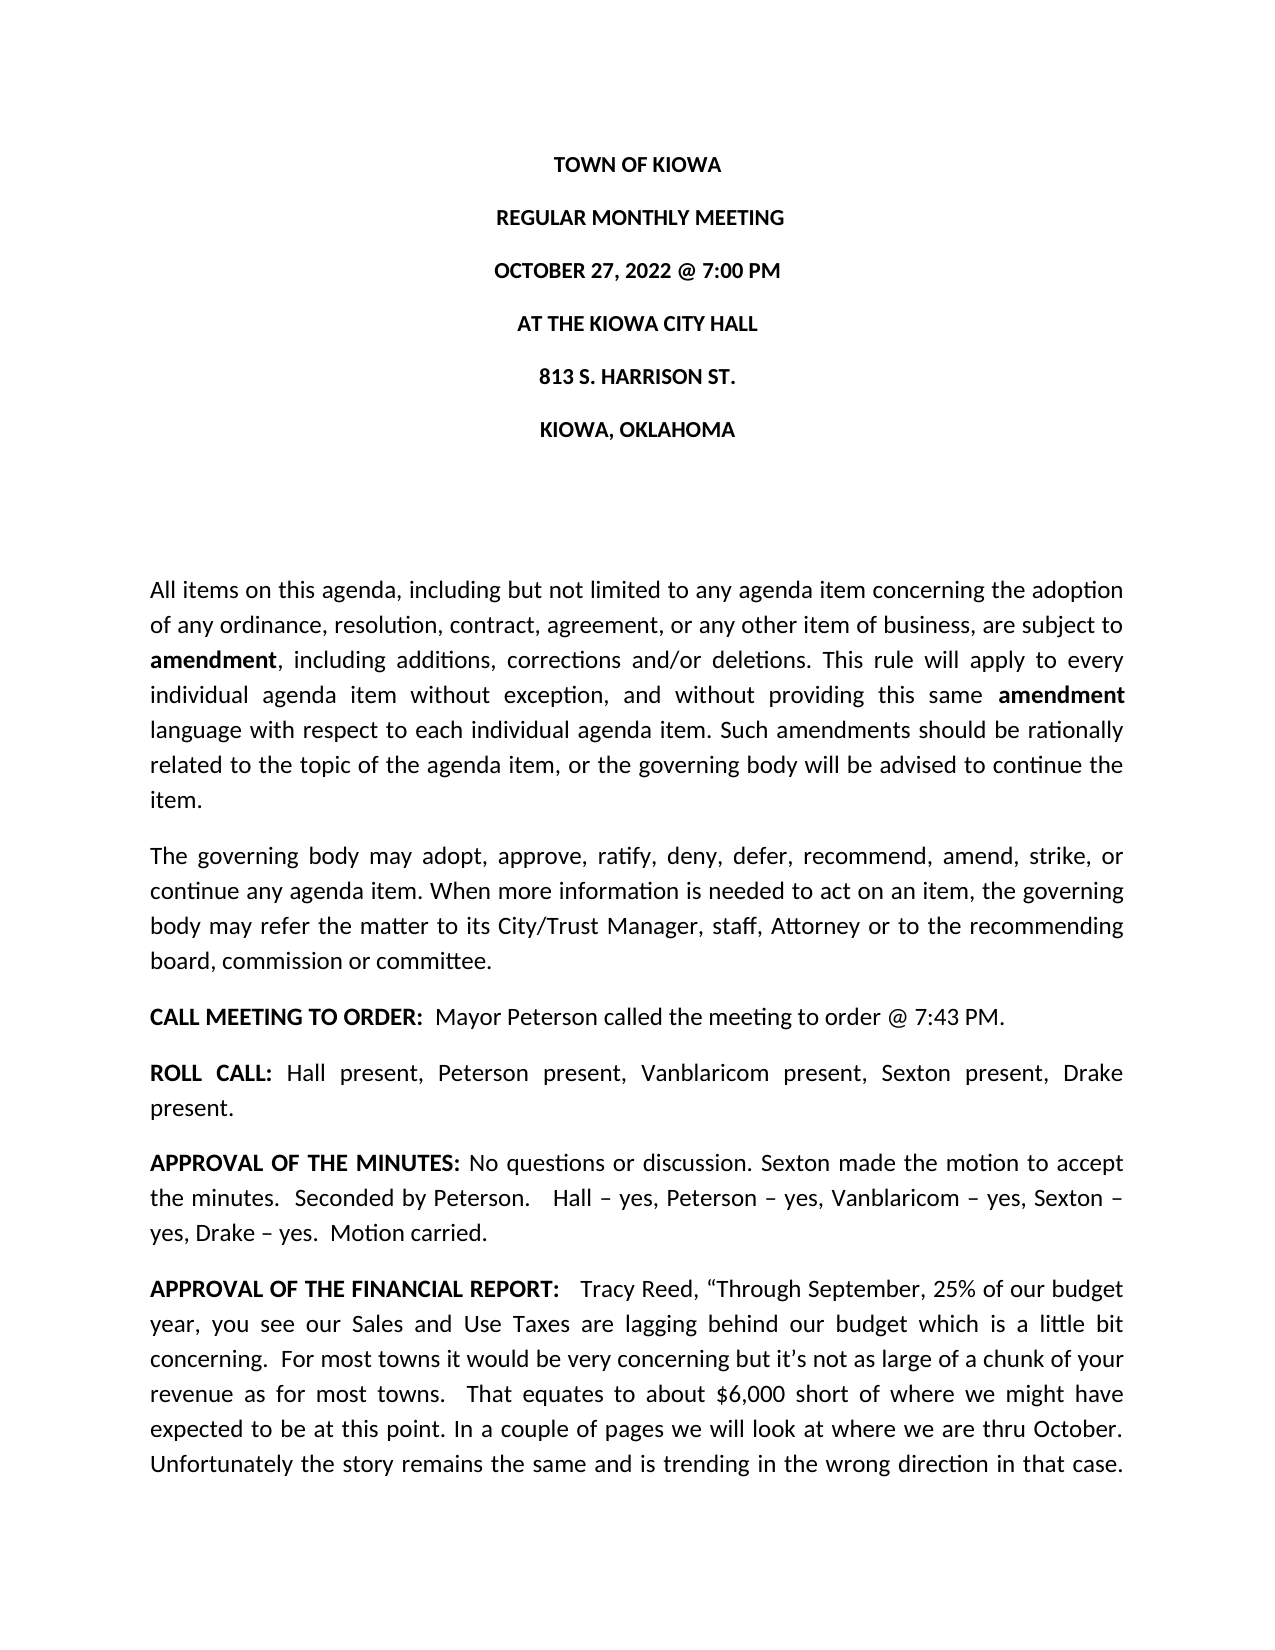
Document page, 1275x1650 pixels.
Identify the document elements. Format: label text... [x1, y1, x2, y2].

text AT THE KIOWA CITY HALL [150, 309, 1125, 337]
text OCTOBER 27, 2022 @ 7:00 PM [150, 256, 1125, 284]
text The governing body may adopt, approve, ratify, deny, defer, recommend, amend, strike, or continue any agenda item. When more information is needed to act on an item, the governing body may refer the matter to its City/Trust Manager, staff, Attorney or to the recommending board, commission or committee. [150, 840, 1125, 976]
text REGULAR MONTHLY MEETING [450, 203, 1125, 231]
text ROLL CALL: Hall present, Peterson present, Vanblaricom present, Sexton present, Drake present. [150, 1057, 1125, 1122]
text 813 S. HARRISON ST. [150, 362, 1125, 390]
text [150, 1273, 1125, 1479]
text TOWN OF KIOWA [150, 150, 1125, 178]
text APPROVAL OF THE MINUTES: No questions or discussion. Sexton made the motion to accept the minutes. Seconded by Peterson. Hall – yes, Peterson – yes, Vanblaricom – yes, Sexton – yes, Drake – yes. Motion carried. [150, 1147, 1125, 1248]
text CALL MEETING TO ORDER: Mayor Peterson called the meeting to order @ 7:43 PM. [150, 1001, 1125, 1031]
text KIOWA, OKLAHOMA [150, 415, 1125, 443]
text All items on this agenda, including but not limited to any agenda item concerning the adoption of any ordinance, resolution, contract, agreement, or any other item of business, are subject to amendment, including additions, corrections and/or deletions. This rule will apply to every individual agenda item without exception, and without providing this same amendment language with respect to each individual agenda item. Such amendments should be rationally related to the topic of the agenda item, or the governing body will be advised to continue the item. [150, 574, 1125, 815]
